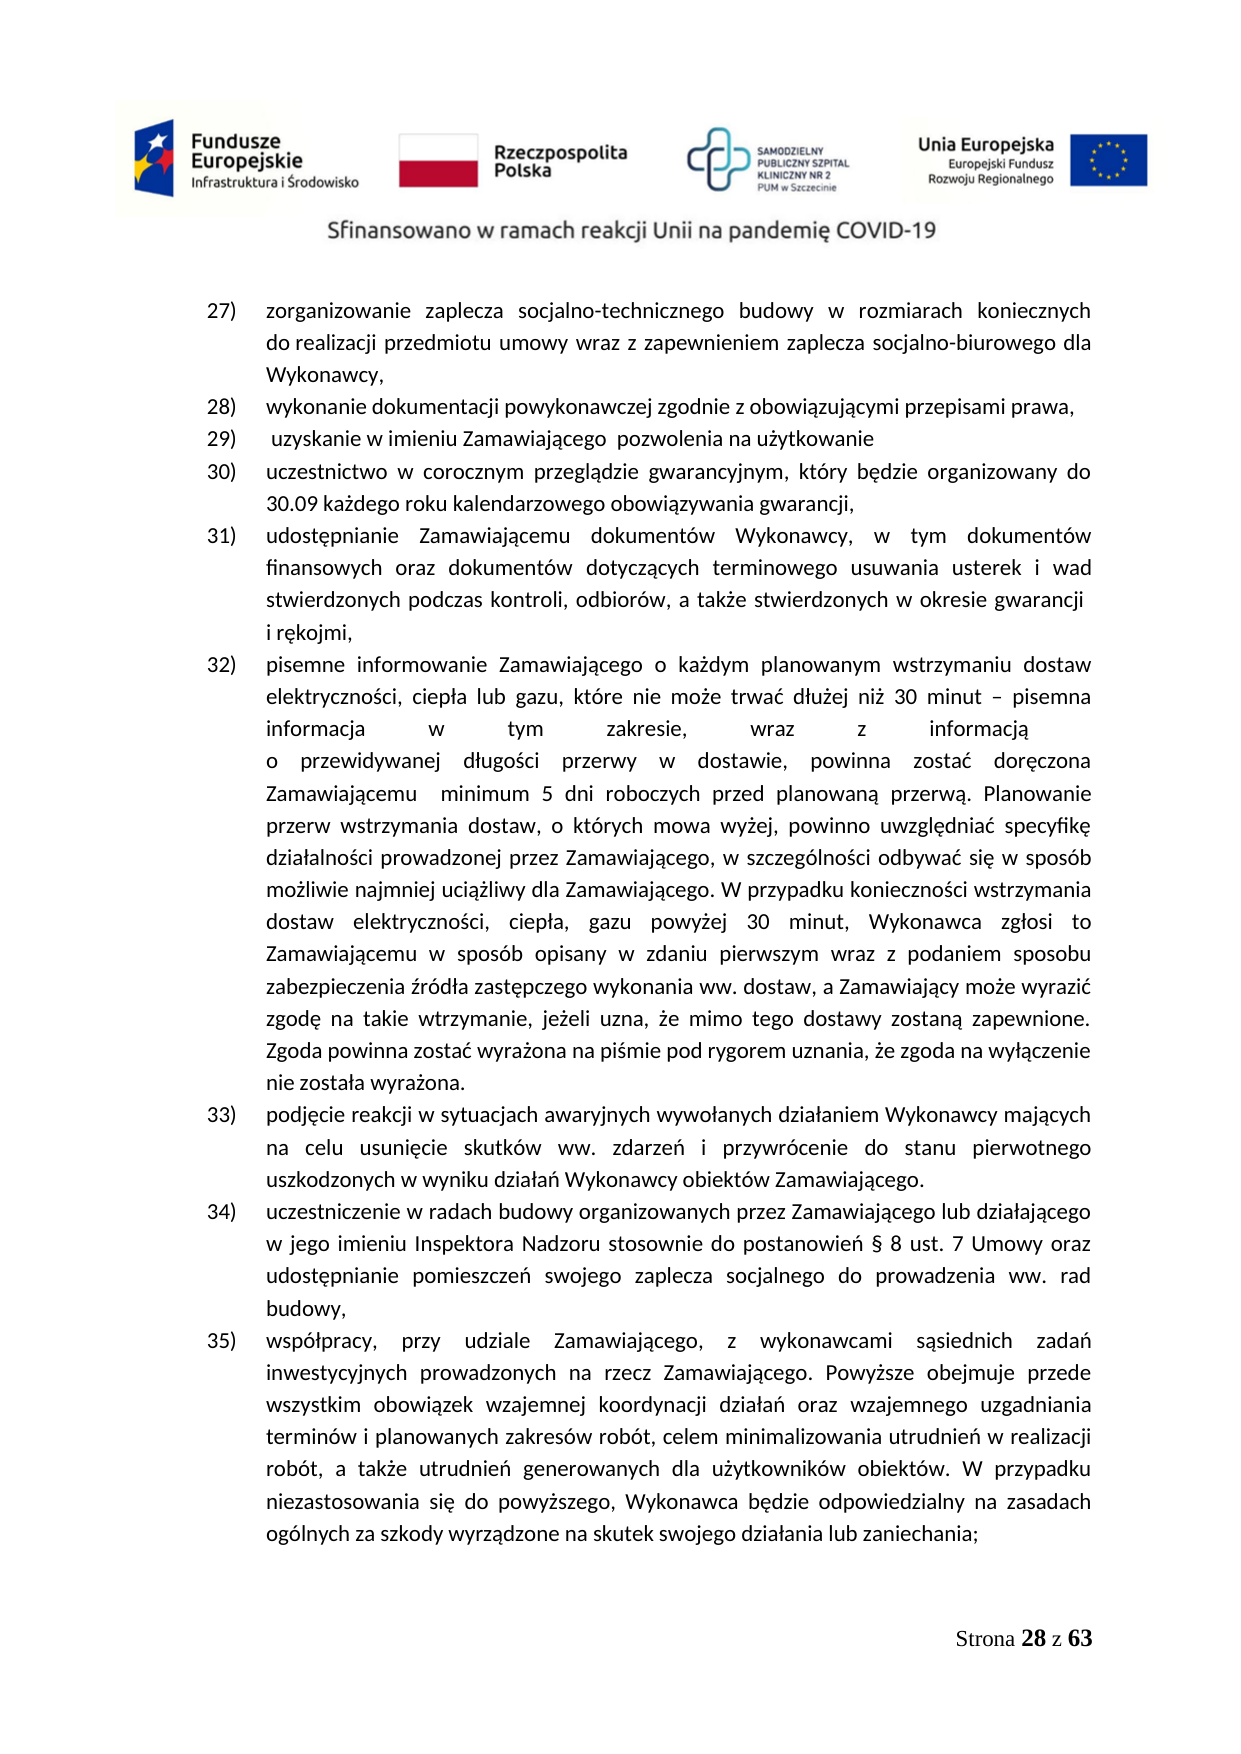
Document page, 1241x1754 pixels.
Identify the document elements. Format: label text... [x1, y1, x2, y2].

list pisemne informowanie Zamawiającego o każdym planowanym wstrzymaniu dostaw elektryczności, ciepła lub gazu, które nie może trwać dłużej niż 30 minut – pisemna informacja w tym zakresie, wraz z informacją o przewidywanej długości przerwy w dostawie, powinna zostać doręczona Zamawiającemu minimum 5 dni roboczych przed planowaną przerwą. Planowanie przerw wstrzymania dostaw, o których mowa wyżej, powinno uwzględniać specyfikę działalności prowadzonej przez Zamawiającego, w szczególności odbywać się w sposób możliwie najmniej uciążliwy dla Zamawiającego. W przypadku konieczności wstrzymania dostaw elektryczności, ciepła, gazu powyżej 30 minut, Wykonawca zgłosi to Zamawiającemu w sposób opisany w zdaniu pierwszym wraz z podaniem sposobu zabezpieczenia źródła zastępczego wykonania ww. dostaw, a Zamawiający może wyrazić zgodę na takie wtrzymanie, jeżeli uzna, że mimo tego dostawy zostaną zapewnione. Zgoda powinna zostać wyrażona na piśmie pod rygorem uznania, że zgoda na wyłączenie nie została wyrażona. [207, 650, 1093, 1096]
list uczestniczenie w radach budowy organizowanych przez Zamawiającego lub działającego w jego imieniu Inspektora Nadzoru stosownie do postanowień § 8 ust. 7 Umowy oraz udostępnianie pomieszczeń swojego zaplecza socjalnego do prowadzenia ww. rad budowy, [207, 1197, 1093, 1322]
list uczestnictwo w corocznym przeglądzie gwarancyjnym, który będzie organizowany do 30.09 każdego roku kalendarzowego obowiązywania gwarancji, [207, 457, 1093, 517]
list współpracy, przy udziale Zamawiającego, z wykonawcami sąsiednich zadań inwestycyjnych prowadzonych na rzecz Zamawiającego. Powyższe obejmuje przede wszystkim obowiązek wzajemnej koordynacji działań oraz wzajemnego uzgadniania terminów i planowanych zakresów robót, celem minimalizowania utrudnień w realizacji robót, a także utrudnień generowanych dla użytkowników obiektów. W przypadku niezastosowania się do powyższego, Wykonawca będzie odpowiedzialny na zasadach ogólnych za szkody wyrządzone na skutek swojego działania lub zaniechania; [207, 1326, 1093, 1547]
list podjęcie reakcji w sytuacjach awaryjnych wywołanych działaniem Wykonawcy mających na celu usunięcie skutków ww. zdarzeń i przywrócenie do stanu pierwotnego uszkodzonych w wyniku działań Wykonawcy obiektów Zamawiającego. [207, 1101, 1093, 1193]
list wykonanie dokumentacji powykonawczej zgodnie z obowiązującymi przepisami prawa, [207, 392, 1093, 420]
list zorganizowanie zaplecza socjalno-technicznego budowy w rozmiarach koniecznych do realizacji przedmiotu umowy wraz z zapewnieniem zaplecza socjalno-biurowego dla Wykonawcy, [207, 296, 1093, 388]
picture [73, 73, 1198, 268]
list udostępnianie Zamawiającemu dokumentów Wykonawcy, w tym dokumentów finansowych oraz dokumentów dotyczących terminowego usuwania usterek i wad stwierdzonych podczas kontroli, odbiorów, a także stwierdzonych w okresie gwarancji i rękojmi, [207, 521, 1093, 646]
list uzyskanie w imieniu Zamawiającego pozwolenia na użytkowanie [207, 424, 1093, 453]
